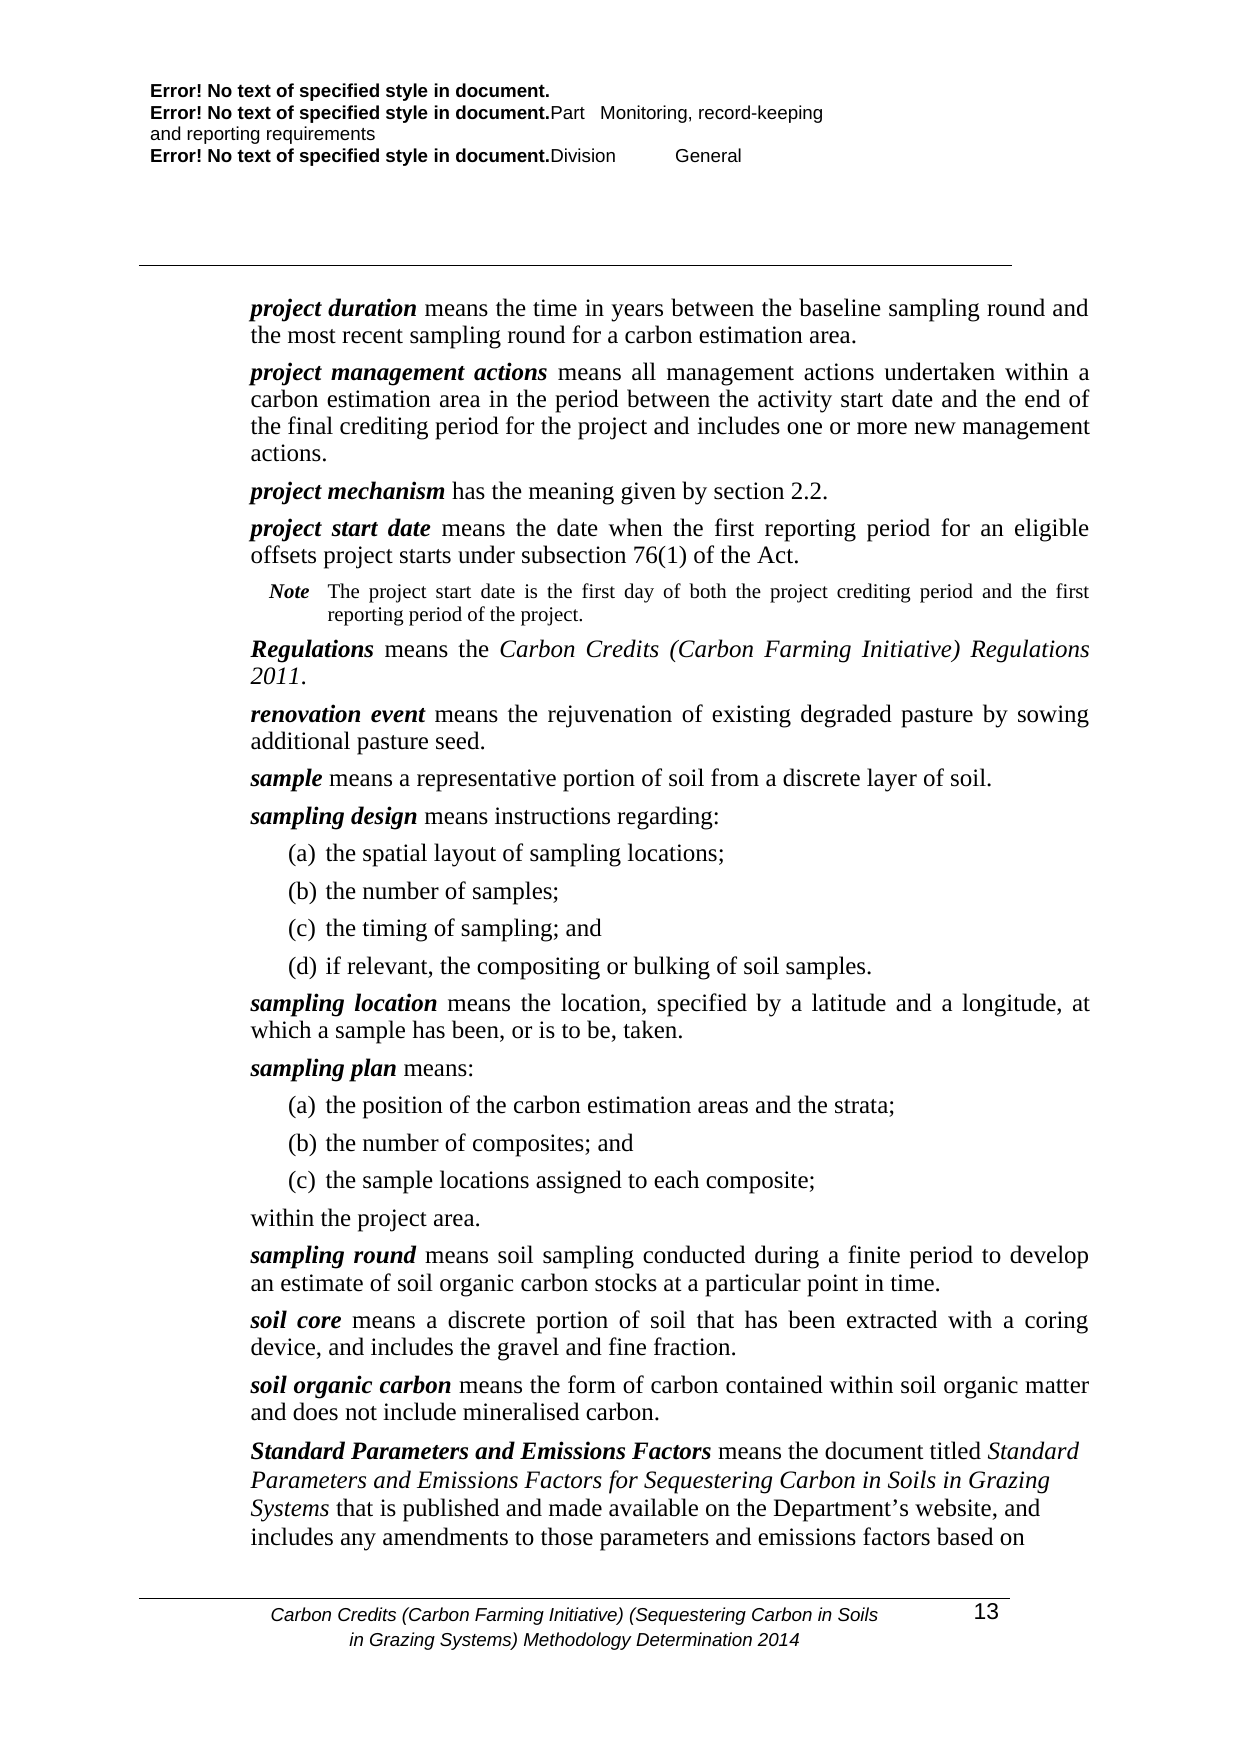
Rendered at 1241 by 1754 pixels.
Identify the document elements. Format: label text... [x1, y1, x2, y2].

text project start date means the date when the first reporting period for an eligible offsets project starts under subsection 76(1) of the Act. [250, 515, 1090, 569]
text (c) the sample locations assigned to each composite; [288, 1167, 1090, 1194]
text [250, 1436, 1090, 1551]
text sampling location means the location, specified by a latitude and a longitude, at which a sample has been, or is to be, taken. [250, 990, 1090, 1044]
text renovation event means the rejuvenation of existing degraded pasture by sowing additional pasture seed. [250, 701, 1090, 755]
text (a) the position of the carbon estimation areas and the strata; [288, 1092, 1090, 1119]
text within the project area. [250, 1205, 1090, 1232]
text sampling plan means: [250, 1055, 1090, 1082]
text (d) if relevant, the compositing or bulking of soil samples. [288, 953, 1090, 980]
text project mechanism has the meaning given by section 2.2. [250, 478, 1090, 505]
text project duration means the time in years between the baseline sampling round and the most recent sampling round for a carbon estimation area. [250, 294, 1090, 348]
text (c) the timing of sampling; and [288, 915, 1090, 942]
text project management actions means all management actions undertaken within a carbon estimation area in the period between the activity start date and the end of the final crediting period for the project and includes one or more new management actions. [250, 359, 1090, 467]
text (b) the number of composites; and [288, 1130, 1090, 1157]
text sampling round means soil sampling conducted during a finite period to develop an estimate of soil organic carbon stocks at a particular point in time. [250, 1242, 1090, 1296]
text soil core means a discrete portion of soil that has been extracted with a coring device, and includes the gravel and fine fraction. [250, 1307, 1090, 1361]
text (a) the spatial layout of sampling locations; [288, 840, 1090, 867]
text soil organic carbon means the form of carbon contained within soil organic matter and does not include mineralised carbon. [250, 1371, 1090, 1426]
text sample means a representative portion of soil from a discrete layer of soil. [250, 765, 1090, 792]
text (b) the number of samples; [288, 878, 1090, 905]
text Note The project start date is the first day of both the project crediting period and the first reporting period of the project. [150, 580, 1090, 626]
text sampling design means instructions regarding: [250, 803, 1090, 830]
text Regulations means the Carbon Credits (Carbon Farming Initiative) Regulations 2011. [250, 636, 1090, 690]
